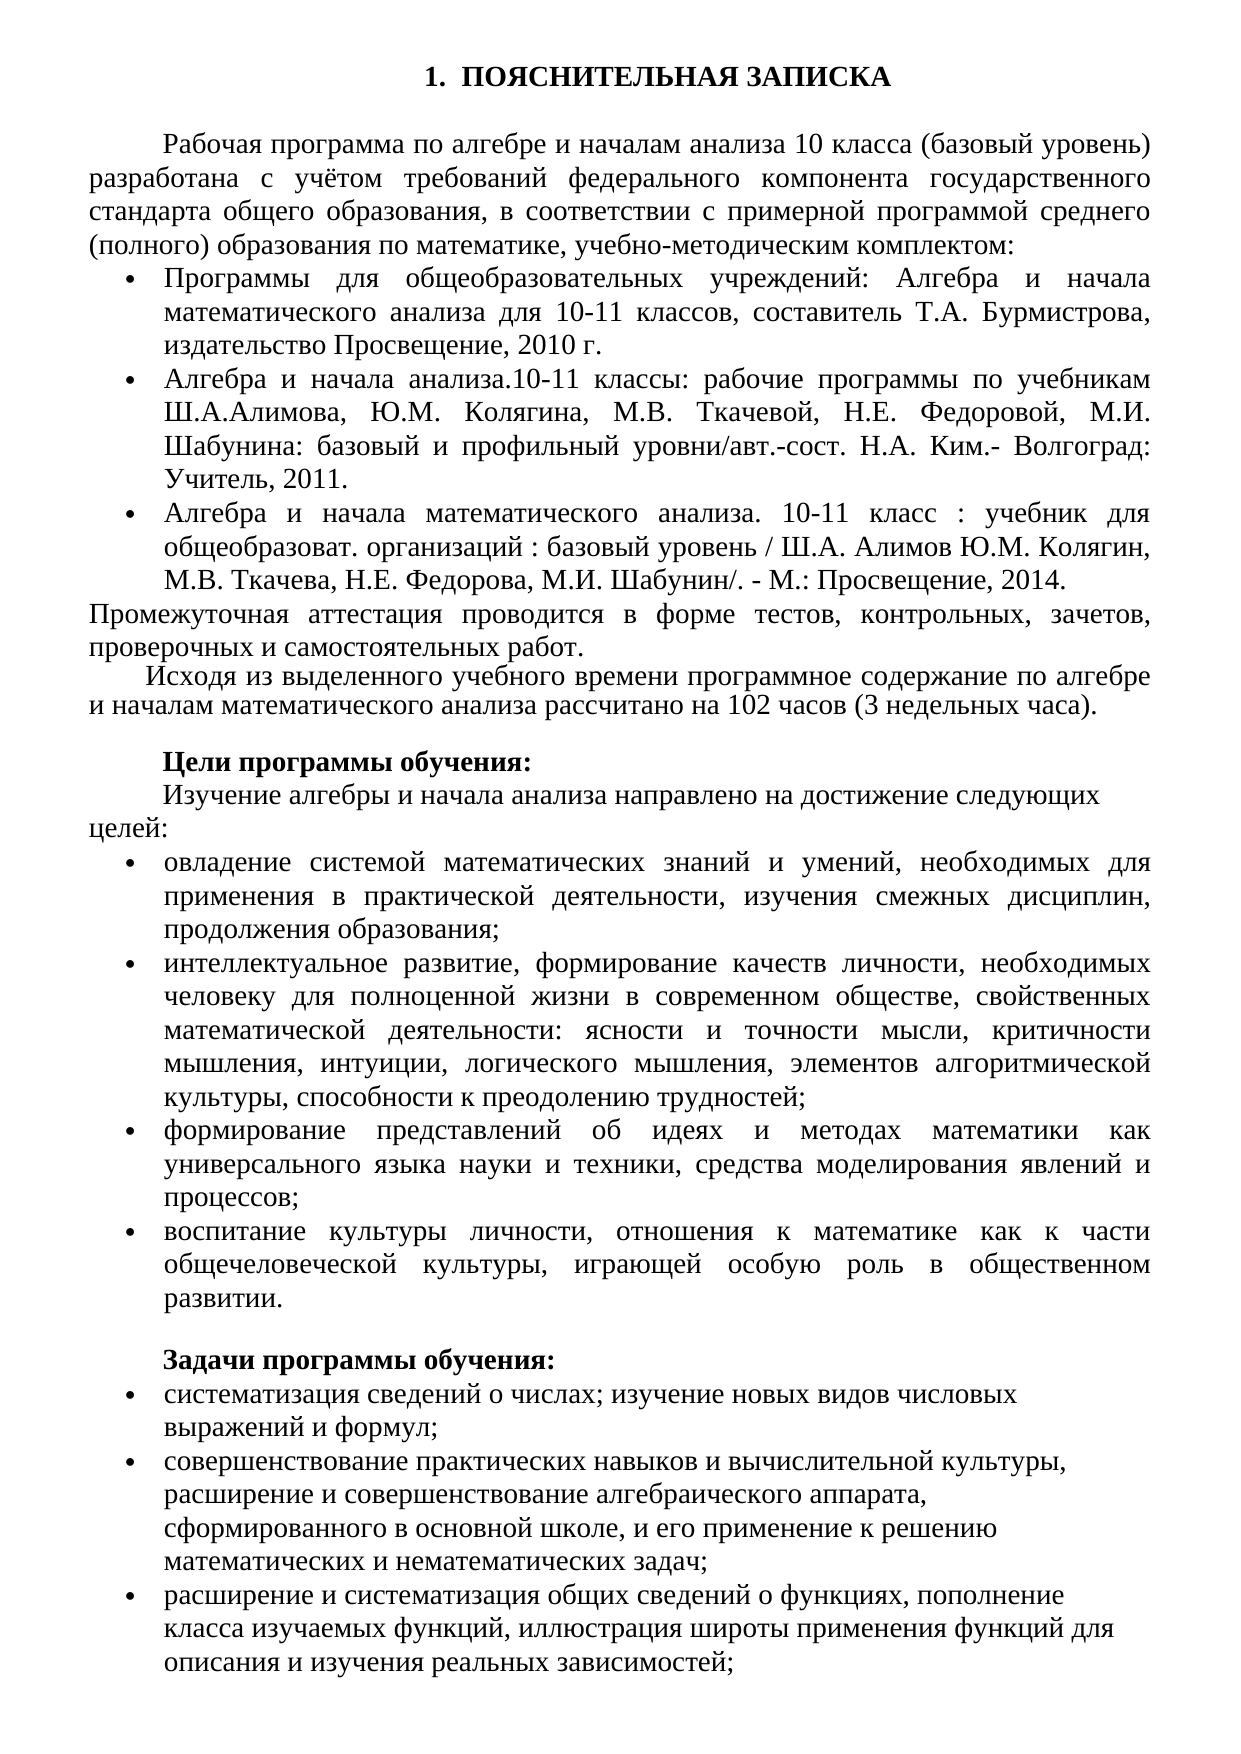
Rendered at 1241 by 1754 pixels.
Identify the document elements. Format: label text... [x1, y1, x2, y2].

list воспитание культуры личности, отношения к математике как к части общечеловеческой культуры, играющей особую роль в общественном развитии. [126, 1213, 1152, 1314]
text Рабочая программа по алгебре и началам анализа 10 класса (базовый уровень) разработана с учётом требований федерального компонента государственного стандарта общего образования, в соответствии с примерной программой среднего (полного) образования по математике, учебно-методическим комплектом: [89, 126, 1152, 260]
list совершенствование практических навыков и вычислительной культуры, расширение и совершенствование алгебраического аппарата, сформированного в основной школе, и его применение к решению математических и нематематических задач; [126, 1443, 1152, 1577]
text Цели программы обучения: [89, 748, 1152, 777]
text Изучение алгебры и начала анализа направлено на достижение следующих целей: [89, 777, 1152, 844]
list Алгебра и начала математического анализа. 10-11 класс : учебник для общеобразоват. организаций : базовый уровень / Ш.А. Алимов Ю.М. Колягин, М.В. Ткачева, Н.Е. Федорова, М.И. Шабунин/. - М.: Просвещение, 2014. [126, 495, 1152, 596]
list расширение и систематизация общих сведений о функциях, пополнение класса изучаемых функций, иллюстрация широты применения функций для описания и изучения реальных зависимостей; [126, 1577, 1152, 1678]
text Задачи программы обучения: [59, 1342, 1152, 1376]
list систематизация сведений о числах; изучение новых видов числовых выражений и формул; [126, 1376, 1152, 1443]
text Исходя из выделенного учебного времени программное содержание по алгебре и началам математического анализа рассчитано на 102 часов (3 недельных часа). [89, 663, 1152, 720]
list формирование представлений об идеях и методах математики как универсального языка науки и техники, средства моделирования явлений и процессов; [126, 1112, 1152, 1213]
list Алгебра и начала анализа.10-11 классы: рабочие программы по учебникам Ш.А.Алимова, Ю.М. Колягина, М.В. Ткачевой, Н.Е. Федоровой, М.И. Шабунина: базовый и профильный уровни/авт.-сост. Н.А. Ким.- Волгоград: Учитель, 2011. [126, 361, 1152, 495]
list овладение системой математических знаний и умений, необходимых для применения в практической деятельности, изучения смежных дисциплин, продолжения образования; [126, 844, 1152, 945]
text Промежуточная аттестация проводится в форме тестов, контрольных, зачетов, проверочных и самостоятельных работ. [89, 596, 1152, 663]
list Программы для общеобразовательных учреждений: Алгебра и начала математического анализа для 10-11 классов, составитель Т.А. Бурмистрова, издательство Просвещение, 2010 г. [126, 260, 1152, 361]
list ПОЯСНИТЕЛЬНАЯ ЗАПИСКА [164, 59, 1152, 93]
list интеллектуальное развитие, формирование качеств личности, необходимых человеку для полноценной жизни в современном обществе, свойственных математической деятельности: ясности и точности мысли, критичности мышления, интуиции, логического мышления, элементов алгоритмической культуры, способности к преодолению трудностей; [126, 945, 1152, 1112]
